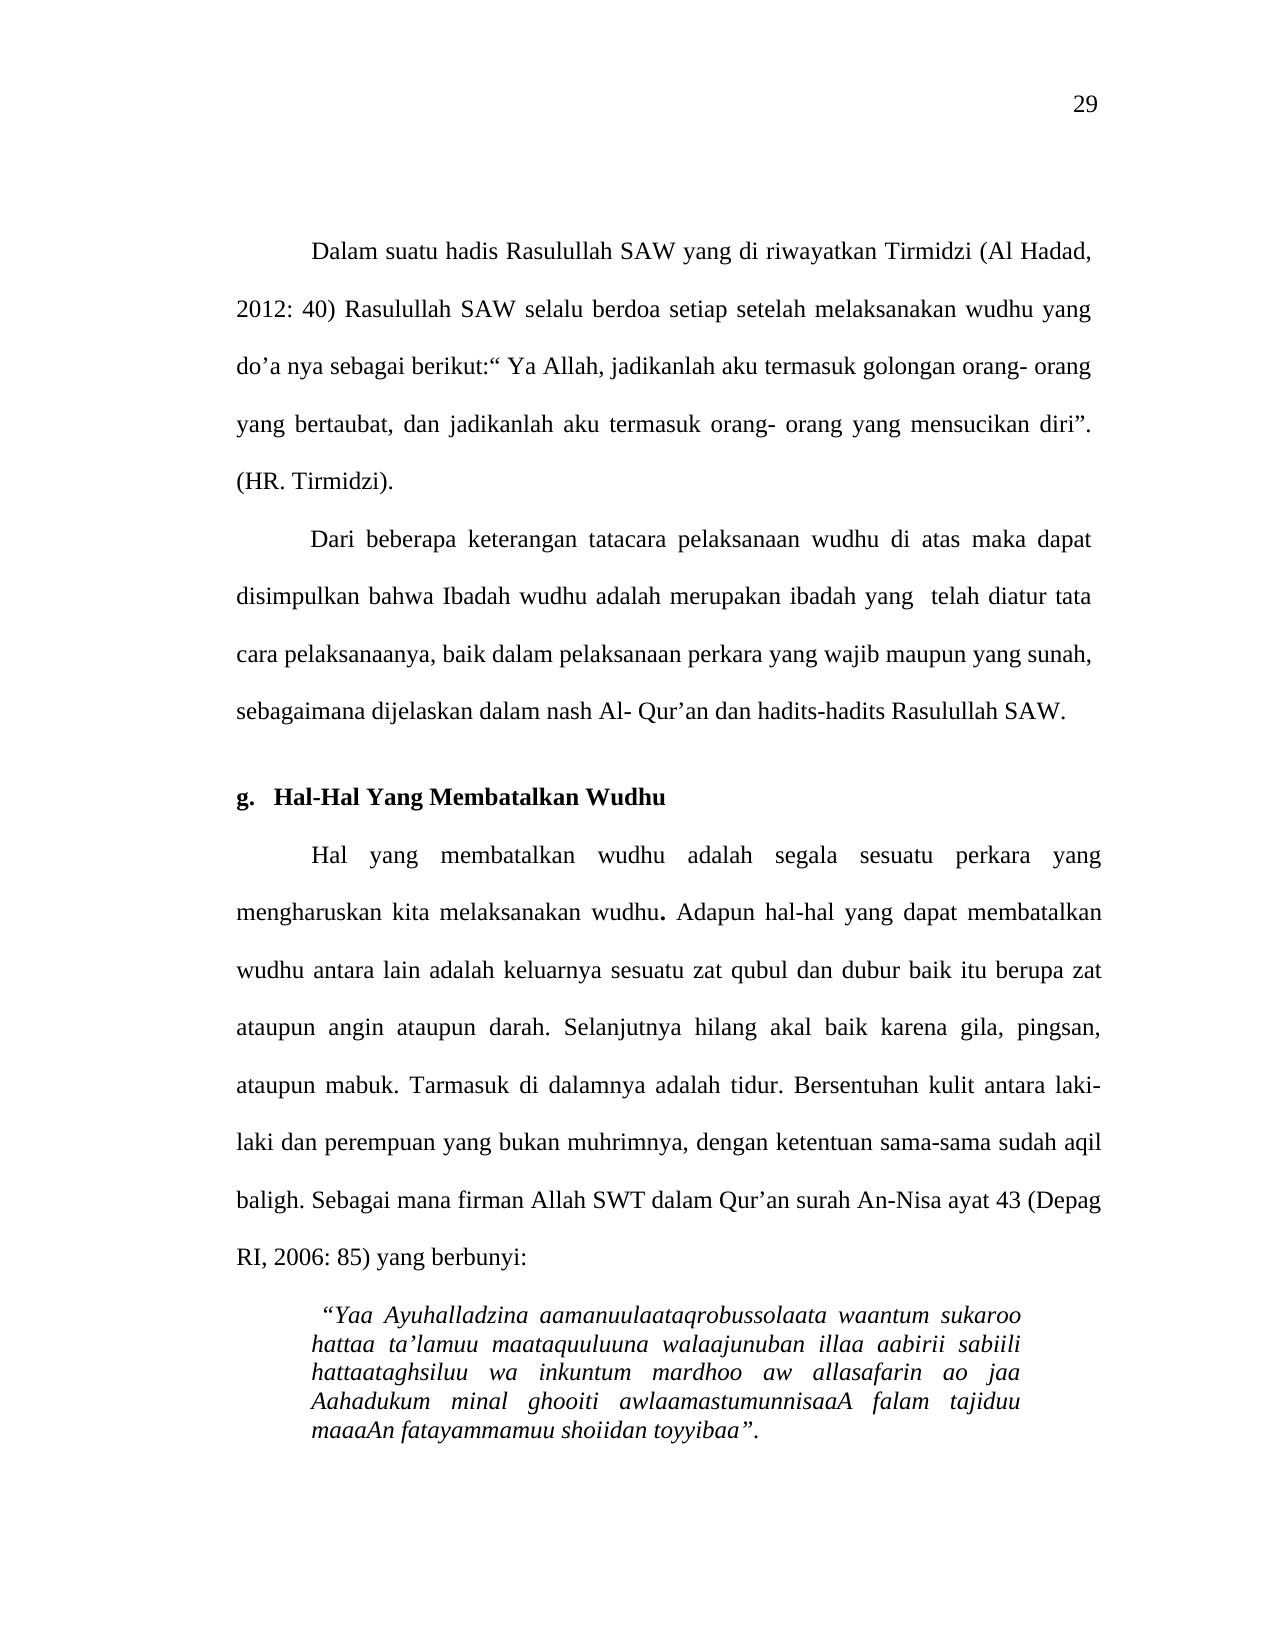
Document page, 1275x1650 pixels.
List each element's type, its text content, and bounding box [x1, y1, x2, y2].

text Dalam suatu hadis Rasulullah SAW yang di riwayatkan Tirmidzi (Al Hadad, 2012: 40) Rasulullah SAW selalu berdoa setiap setelah melaksanakan wudhu yang do’a nya sebagai berikut:“ Ya Allah, jadikanlah aku termasuk golongan orang- orang yang bertaubat, dan jadikanlah aku termasuk orang- orang yang mensucikan diri”. (HR. Tirmidzi). [236, 236, 1092, 495]
list “Yaa Ayuhalladzina aamanuulaataqrobussolaata waantum sukaroo hattaa ta’lamuu maataquuluuna walaajunuban illaa aabirii sabiili hattaataghsiluu wa inkuntum mardhoo aw allasafarin ao jaa Aahadukum minal ghooiti awlaamastumunnisaaA falam tajiduu maaaAn fatayammamuu shoiidan toyyibaa”. [311, 1300, 1021, 1444]
text Dari beberapa keterangan tatacara pelaksanaan wudhu di atas maka dapat disimpulkan bahwa Ibadah wudhu adalah merupakan ibadah yang telah diatur tata cara pelaksanaanya, baik dalam pelaksanaan perkara yang wajib maupun yang sunah, sebagaimana dijelaskan dalam nash Al- Qur’an dan hadits-hadits Rasulullah SAW. [236, 524, 1092, 725]
list Hal-Hal Yang Membatalkan Wudhu [236, 782, 1102, 811]
list Hal yang membatalkan wudhu adalah segala sesuatu perkara yang mengharuskan kita melaksanakan wudhu. Adapun hal-hal yang dapat membatalkan wudhu antara lain adalah keluarnya sesuatu zat qubul dan dubur baik itu berupa zat ataupun angin ataupun darah. Selanjutnya hilang akal baik karena gila, pingsan, ataupun mabuk. Tarmasuk di dalamnya adalah tidur. Bersentuhan kulit antara laki-laki dan perempuan yang bukan muhrimnya, dengan ketentuan sama-sama sudah aqil baligh. Sebagai mana firman Allah SWT dalam Qur’an surah An-Nisa ayat 43 (Depag RI, 2006: 85) yang berbunyi: [236, 840, 1102, 1271]
